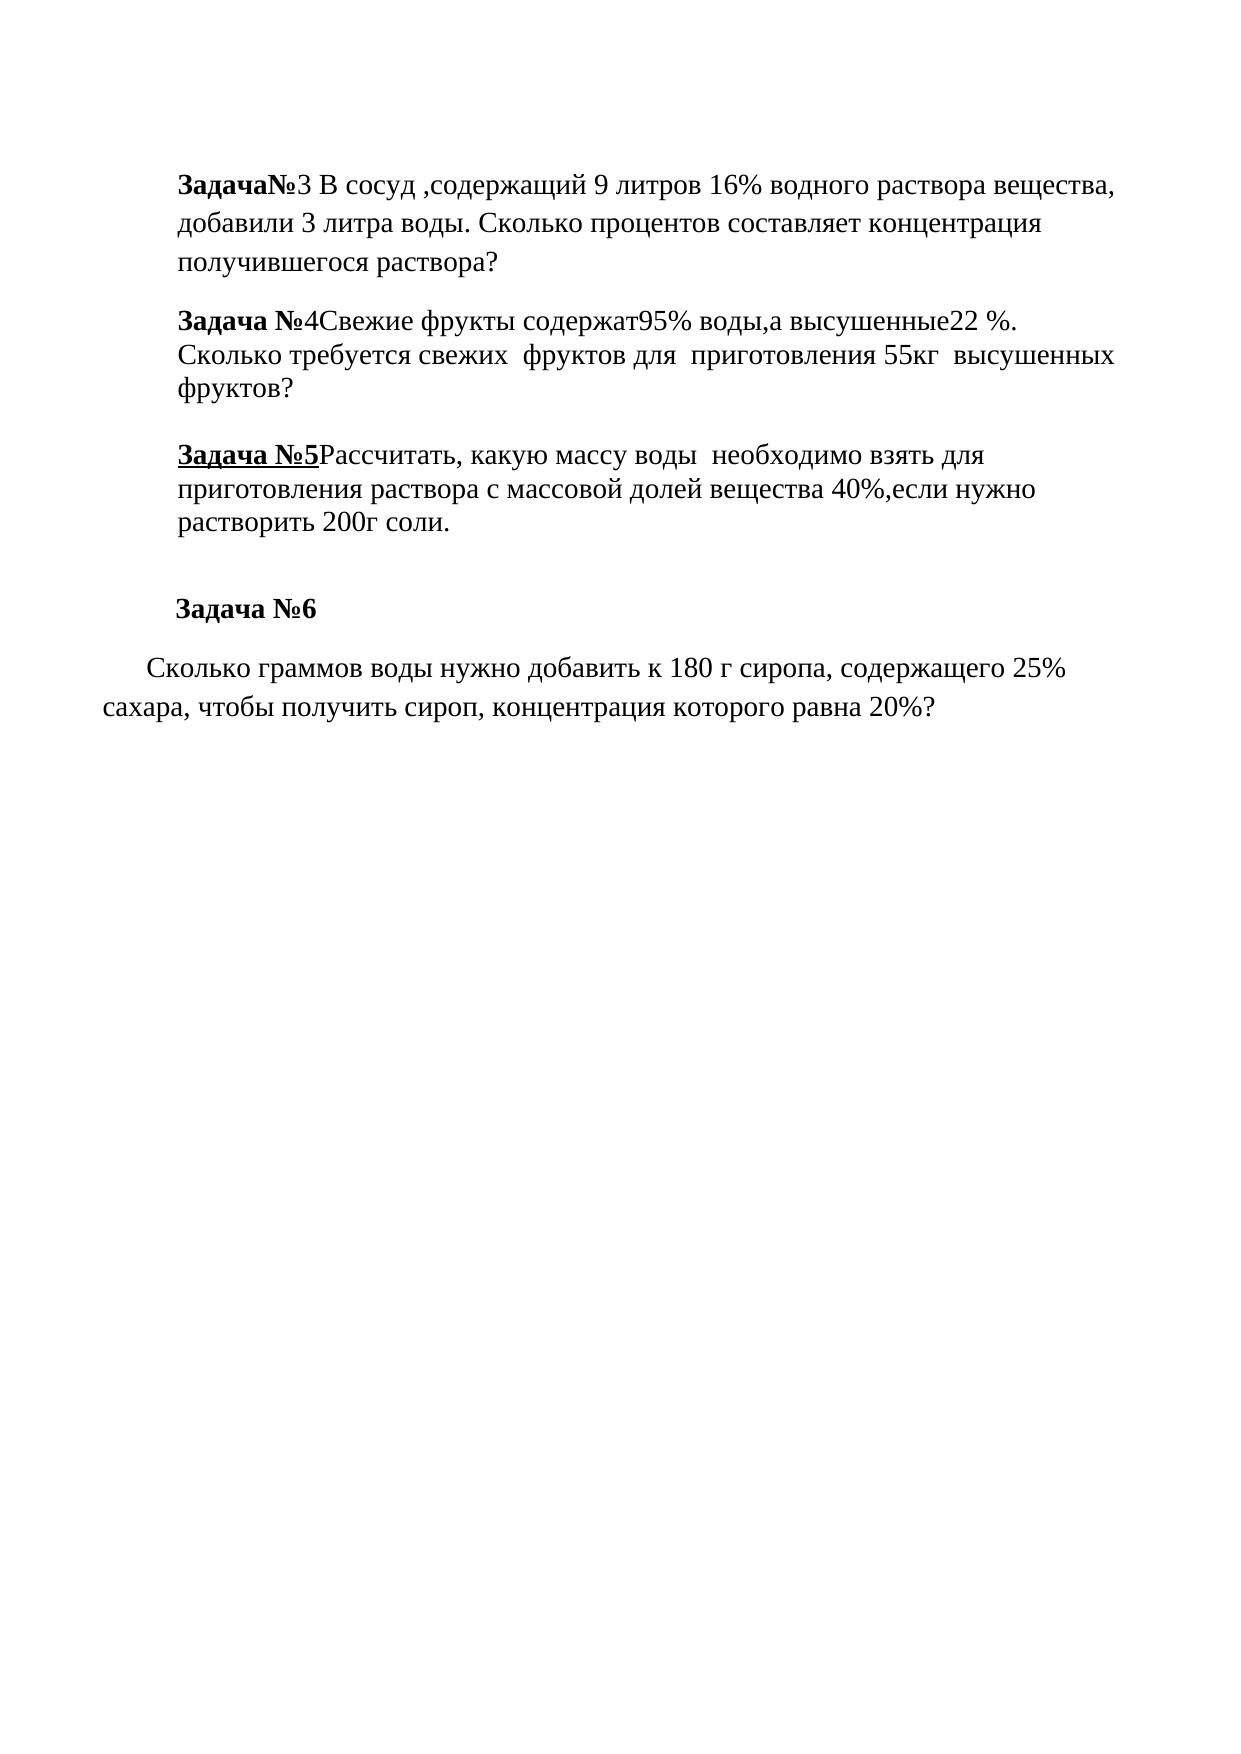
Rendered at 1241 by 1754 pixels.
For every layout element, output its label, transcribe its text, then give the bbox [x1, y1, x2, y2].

text Задача №6 [102, 591, 1122, 624]
text Задача №5Рассчитать, какую массу воды необходимо взять для приготовления раствора с массовой долей вещества 40%,если нужно растворить 200г соли. [177, 437, 1122, 538]
text Сколько граммов воды нужно добавить к 180 г сиропа, содержащего 25% сахара, чтобы получить сироп, концентрация которого равна 20%? [102, 650, 1122, 722]
text Задача №4Свежие фрукты содержат95% воды,а высушенные22 %. Сколько требуется свежих фруктов для приготовления 55кг высушенных фруктов? [177, 303, 1122, 404]
text Задача№3 В сосуд ,содержащий 9 литров 16% водного раствора вещества, добавили 3 литра воды. Сколько процентов составляет концентрация получившегося раствора? [177, 167, 1122, 277]
